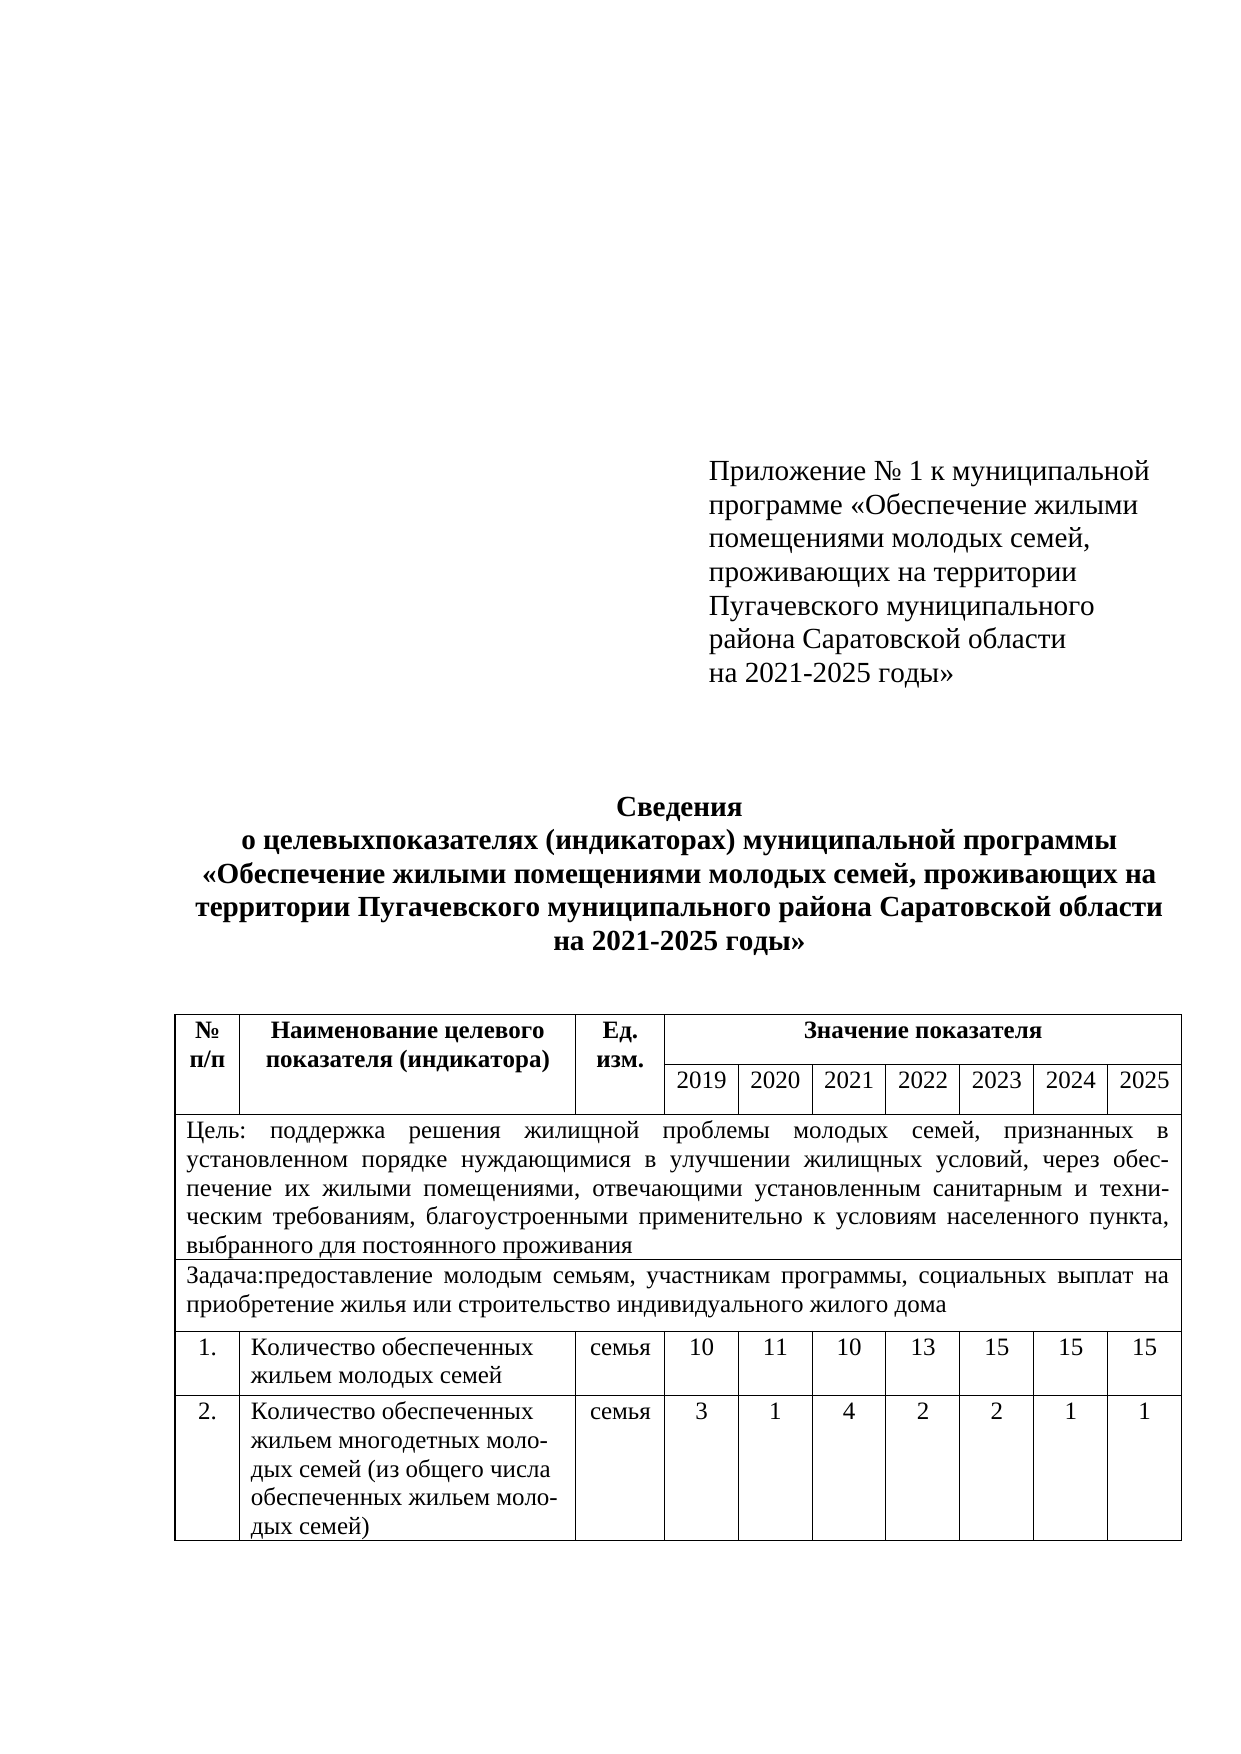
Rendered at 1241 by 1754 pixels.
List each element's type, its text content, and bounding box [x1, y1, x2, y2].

table_cell Задача:предоставление молодым семьям, участникам программы, социальных выплат на приобретение жилья или строительство индивидуального жилого дома [176, 1260, 1181, 1331]
table_cell Количество обеспеченных жильем многодетных моло-дых семей (из общего числа обеспеченных жильем моло-дых семей) [240, 1396, 575, 1540]
table_header № п/п [176, 1015, 239, 1114]
table_cell 10 [665, 1332, 738, 1395]
table_cell 4 [813, 1396, 885, 1540]
table_cell 1. [176, 1332, 239, 1395]
table_cell Количество обеспеченных жильем молодых семей [240, 1332, 575, 1395]
table_cell 2023 [960, 1065, 1033, 1114]
text о целевыхпоказателях (индикаторах) муниципальной программы «Обеспечение жилыми помещениями молодых семей, проживающих на территории Пугачевского муниципального района Саратовской области на 2021-2025 годы» [177, 822, 1181, 957]
table_cell 1 [739, 1396, 812, 1540]
table_cell 3 [665, 1396, 738, 1540]
table_cell 2 [960, 1396, 1033, 1540]
table_cell 2. [176, 1396, 239, 1540]
table_cell 13 [886, 1332, 959, 1395]
table_cell 2020 [739, 1065, 812, 1114]
table_cell 2024 [1034, 1065, 1107, 1114]
table_cell семья [576, 1332, 664, 1395]
table_cell 2025 [1108, 1065, 1181, 1114]
table_cell 15 [1108, 1332, 1181, 1395]
table_cell 2021 [813, 1065, 885, 1114]
table_cell 1 [1034, 1396, 1107, 1540]
text Сведения [177, 789, 1181, 822]
text на 2021-2025 годы» [709, 655, 1181, 688]
table_cell 1 [1108, 1396, 1181, 1540]
text Приложение № 1 к муниципальной программе «Обеспечение жилыми помещениями молодых семей, проживающих на территории Пугачевского муниципального района Саратовской области [709, 453, 1181, 655]
table_cell 15 [1034, 1332, 1107, 1395]
table_header Значение показателя [665, 1015, 1181, 1064]
table_cell семья [576, 1396, 664, 1540]
table_cell Цель: поддержка решения жилищной проблемы молодых семей, признанных в установленном порядке нуждающимися в улучшении жилищных условий, через обес-печение их жилыми помещениями, отвечающими установленным санитарным и техни-ческим требованиям, благоустроенными применительно к условиям населенного пункта, выбранного для постоянного проживания [176, 1115, 1181, 1259]
table_cell 2019 [665, 1065, 738, 1114]
table_header Наименование целевого показателя (индикатора) [240, 1015, 575, 1114]
table_cell 11 [739, 1332, 812, 1395]
table_cell 2 [886, 1396, 959, 1540]
table_cell 2022 [886, 1065, 959, 1114]
table_cell 10 [813, 1332, 885, 1395]
table_header Ед. изм. [576, 1015, 664, 1114]
table_cell 15 [960, 1332, 1033, 1395]
